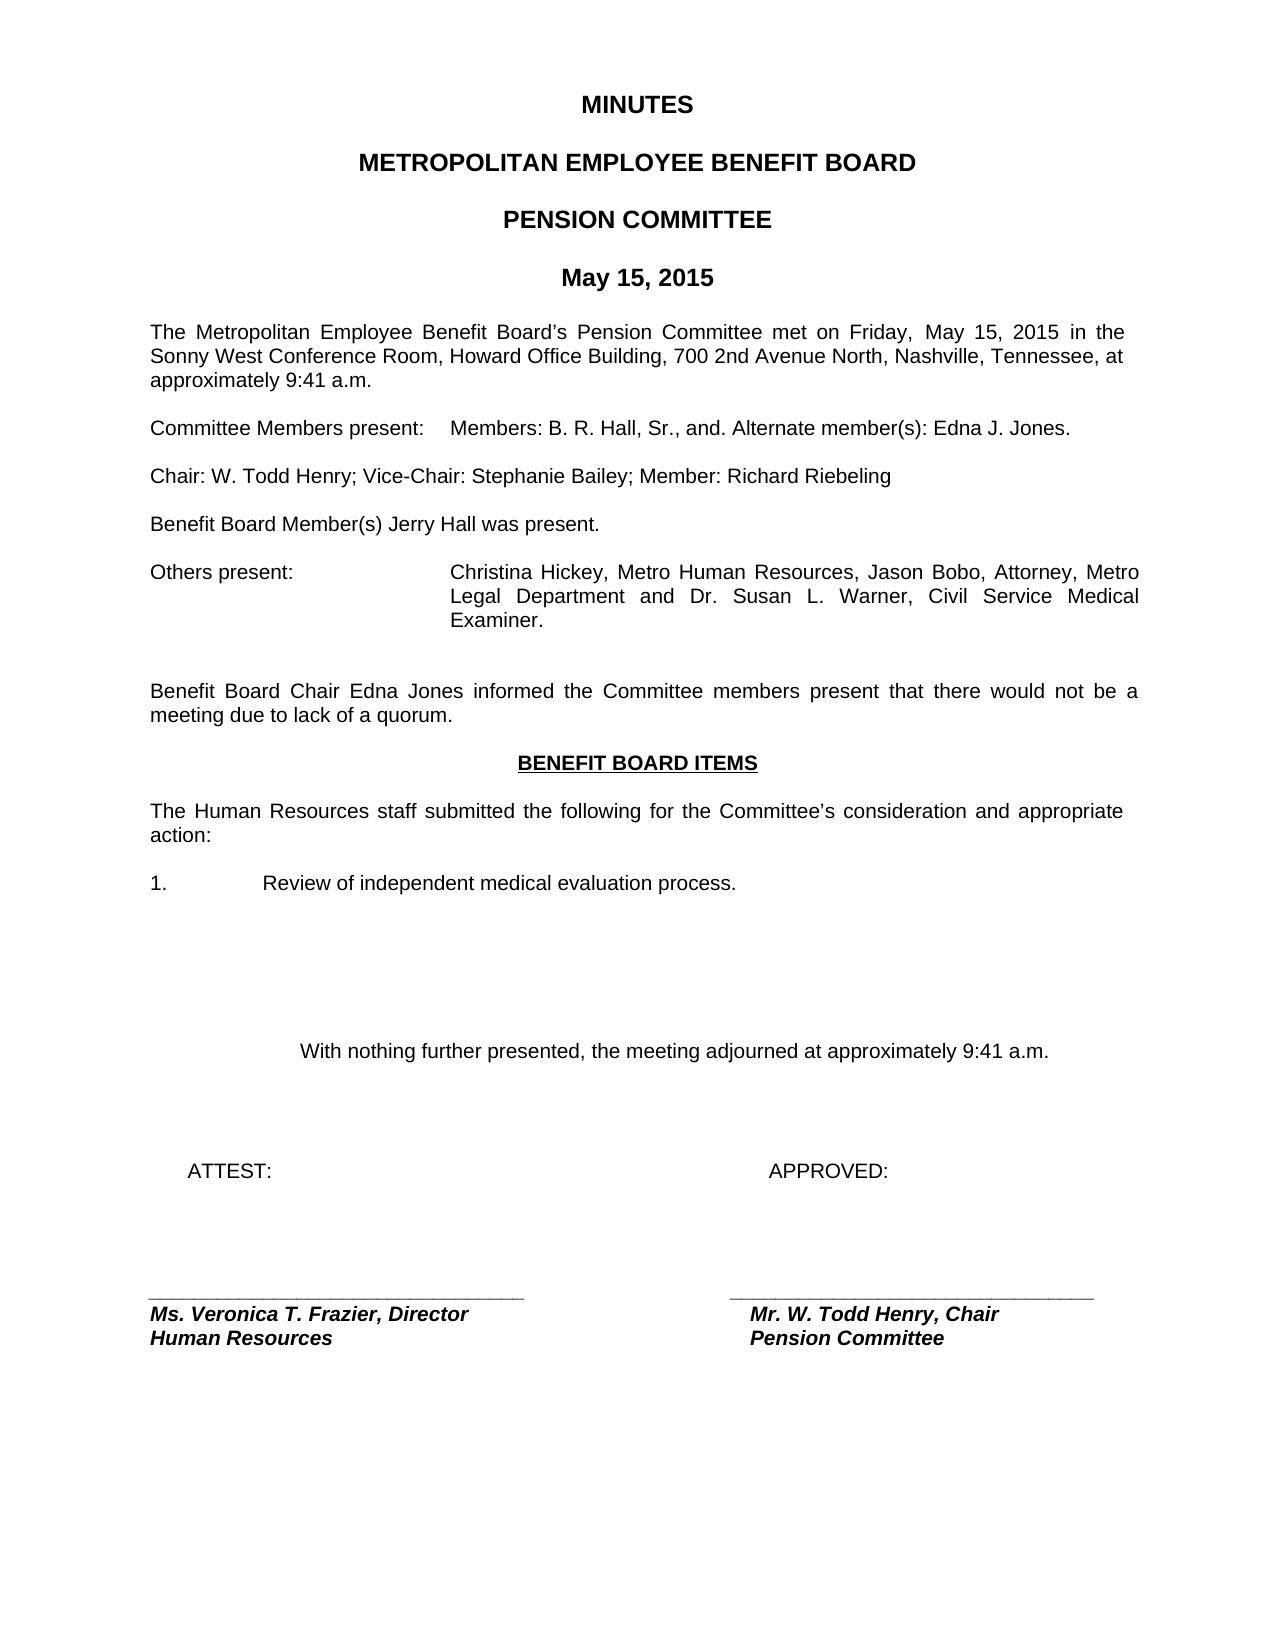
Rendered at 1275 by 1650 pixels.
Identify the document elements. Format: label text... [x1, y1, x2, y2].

list Review of independent medical evaluation process. [150, 871, 1125, 895]
text Ms. Veronica T. Frazier, Director Mr. W. Todd Henry, Chair [150, 1302, 1125, 1326]
text With nothing further presented, the meeting adjourned at approximately 9:41 a.m. [150, 1039, 1125, 1063]
text Committee Members present: Members: B. R. Hall, Sr., and. Alternate member(s): Edna J. Jones. [150, 416, 1140, 440]
title MINUTES [150, 90, 1125, 119]
text Others present: Christina Hickey, Metro Human Resources, Jason Bobo, Attorney, Metro Legal Department and Dr. Susan L. Warner, Civil Service Medical Examiner. [150, 559, 1140, 631]
text The Human Resources staff submitted the following for the Committee’s consideration and appropriate action: [150, 799, 1125, 847]
text The Metropolitan Employee Benefit Board’s Pension Committee met on Friday, May 15, 2015 in the Sonny West Conference Room, Howard Office Building, 700 2nd Avenue North, Nashville, Tennessee, at approximately 9:41 a.m. [150, 320, 1125, 392]
text May 15, 2015 [150, 262, 1125, 291]
subtitle BENEFIT BOARD ITEMS [150, 751, 1125, 775]
text PENSION COMMITTEE [150, 205, 1125, 234]
text _________________________________ ________________________________ [150, 1278, 1125, 1302]
text Benefit Board Chair Edna Jones informed the Committee members present that there would not be a meeting due to lack of a quorum. [150, 679, 1140, 727]
text Human Resources Pension Committee [150, 1326, 1125, 1350]
text Chair: W. Todd Henry; Vice-Chair: Stephanie Bailey; Member: Richard Riebeling [150, 464, 1140, 488]
text METROPOLITAN EMPLOYEE BENEFIT BOARD [150, 147, 1125, 176]
text Benefit Board Member(s) Jerry Hall was present. [150, 512, 1140, 536]
text ATTEST: APPROVED: [187, 1158, 1125, 1182]
